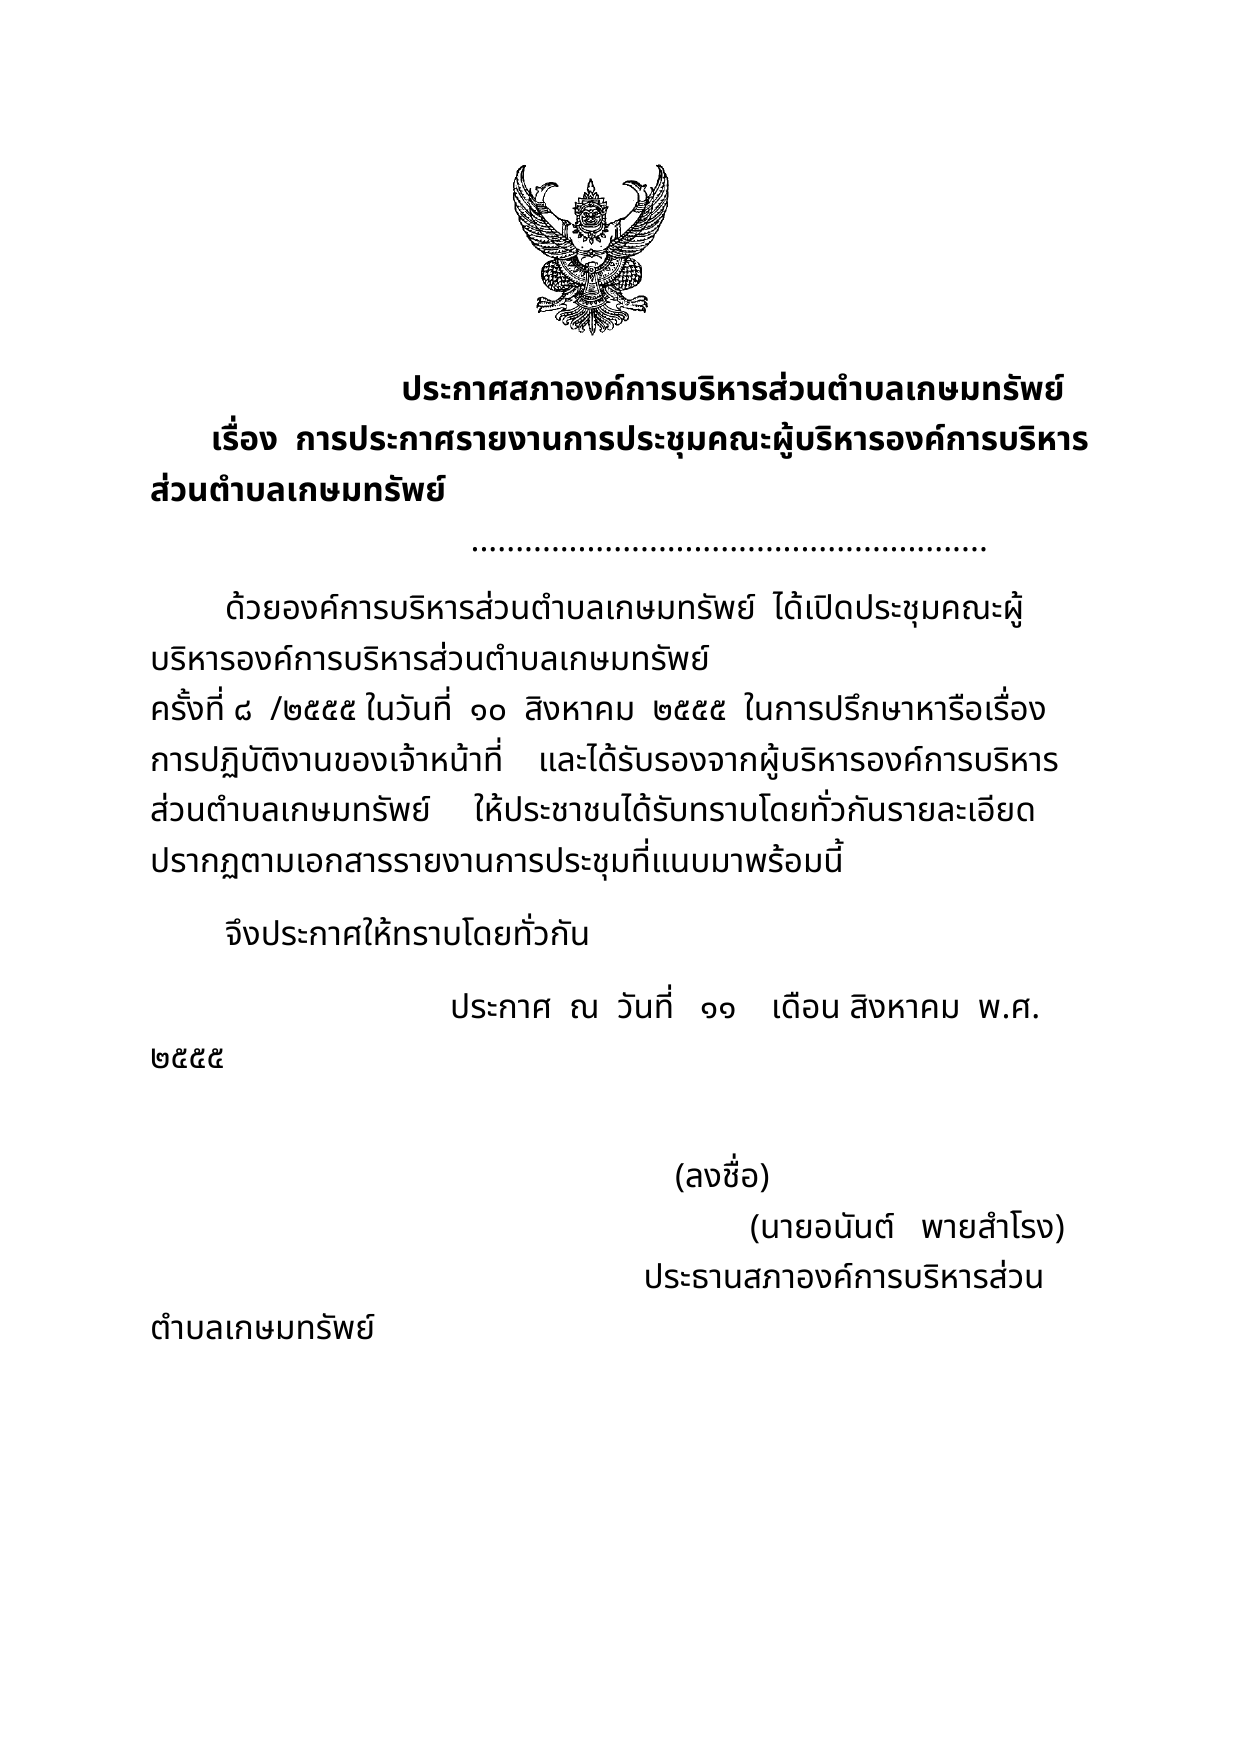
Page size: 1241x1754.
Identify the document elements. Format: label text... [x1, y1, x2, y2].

text ด้วยองค์การบริหารส่วนตำบลเกษมทรัพย์ ได้เปิดประชุมคณะผู้บริหารองค์การบริหารส่วนตำบลเกษมทรัพย์ [150, 584, 1090, 685]
text ประธานสภาองค์การบริหารส่วนตำบลเกษมทรัพย์ [150, 1253, 1090, 1354]
text เรื่อง การประกาศรายงานการประชุมคณะผู้บริหารองค์การบริหารส่วนตำบลเกษมทรัพย์ [150, 415, 1090, 516]
picture [503, 149, 680, 343]
text ประกาศ ณ วันที่ ๑๑ เดือน สิงหาคม พ.ศ. ๒๕๕๕ [150, 983, 1090, 1084]
text .......................................................... [150, 516, 1090, 562]
text ประกาศสภาองค์การบริหารส่วนตำบลเกษมทรัพย์ [150, 365, 1090, 415]
text (ลงชื่อ) [150, 1152, 1090, 1203]
text ครั้งที่ ๘ /๒๕๕๕ ในวันที่ ๑๐ สิงหาคม ๒๕๕๕ ในการปรึกษาหารือเรื่องการปฏิบัติงานของเจ้าหน้าที่ และได้รับรองจากผู้บริหารองค์การบริหารส่วนตำบลเกษมทรัพย์ ให้ประชาชนได้รับทราบโดยทั่วกันรายละเอียดปรากฏตามเอกสารรายงานการประชุมที่แนบมาพร้อมนี้ [150, 685, 1090, 887]
text (นายอนันต์ พายสำโรง) [150, 1203, 1090, 1253]
text จึงประกาศให้ทราบโดยทั่วกัน [150, 910, 1090, 960]
